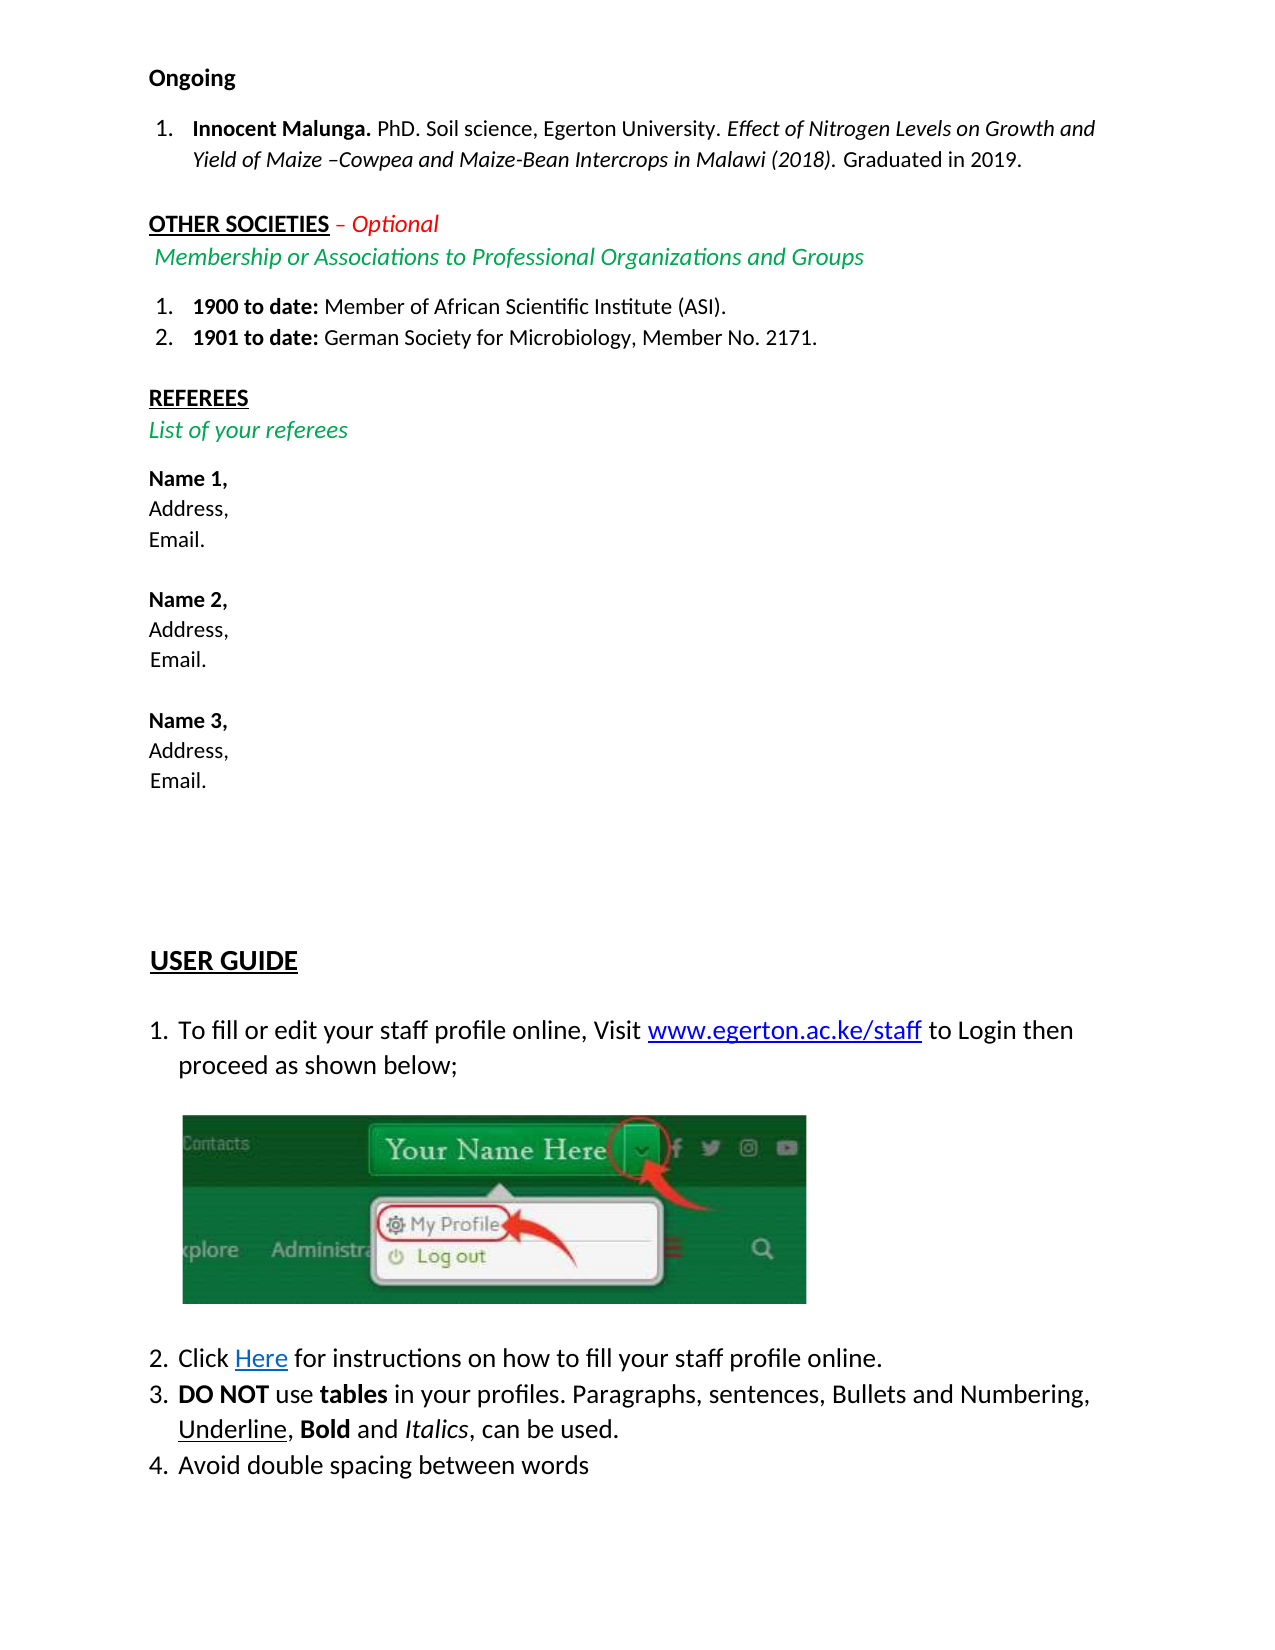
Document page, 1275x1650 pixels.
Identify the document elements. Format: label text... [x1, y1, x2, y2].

text Address, [148, 736, 1144, 764]
text Address, [148, 615, 1144, 643]
text Email. [150, 646, 1144, 673]
text Name 1, [148, 464, 1144, 492]
list To fill or edit your staff profile online, Visit www.egerton.ac.ke/staff to Login then proceed as shown below; [148, 1013, 1144, 1081]
text Name 2, [148, 585, 1144, 613]
text Ongoing [148, 62, 1144, 93]
text Name 3, [148, 706, 1144, 734]
picture [182, 1115, 807, 1304]
list Innocent Malunga. PhD. Soil science, Egerton University. Effect of Nitrogen Levels on Growth and Yield of Maize –Cowpea and Maize-Bean Intercrops in Malawi (2018). Graduated in 2019. [155, 112, 1144, 173]
list 1901 to date: German Society for Microbiology, Member No. 2171. [155, 321, 1144, 351]
text Membership or Associations to Professional Organizations and Groups [148, 241, 1144, 271]
text USER GUIDE [150, 942, 1144, 978]
text REFEREES [148, 382, 1144, 412]
list 1900 to date: Member of African Scientific Institute (ASI). [155, 290, 1144, 321]
text Email. [148, 525, 1144, 553]
list Click Here for instructions on how to fill your staff profile online. [148, 1341, 1144, 1374]
list Avoid double spacing between words [148, 1448, 1144, 1481]
text Email. [150, 766, 1144, 794]
text List of your referees [148, 415, 1144, 445]
text OTHER SOCIETIES – Optional [148, 208, 1144, 238]
text Address, [148, 494, 1144, 522]
list DO NOT use tables in your profiles. Paragraphs, sentences, Bullets and Numbering, Underline, Bold and Italics, can be used. [148, 1377, 1144, 1445]
